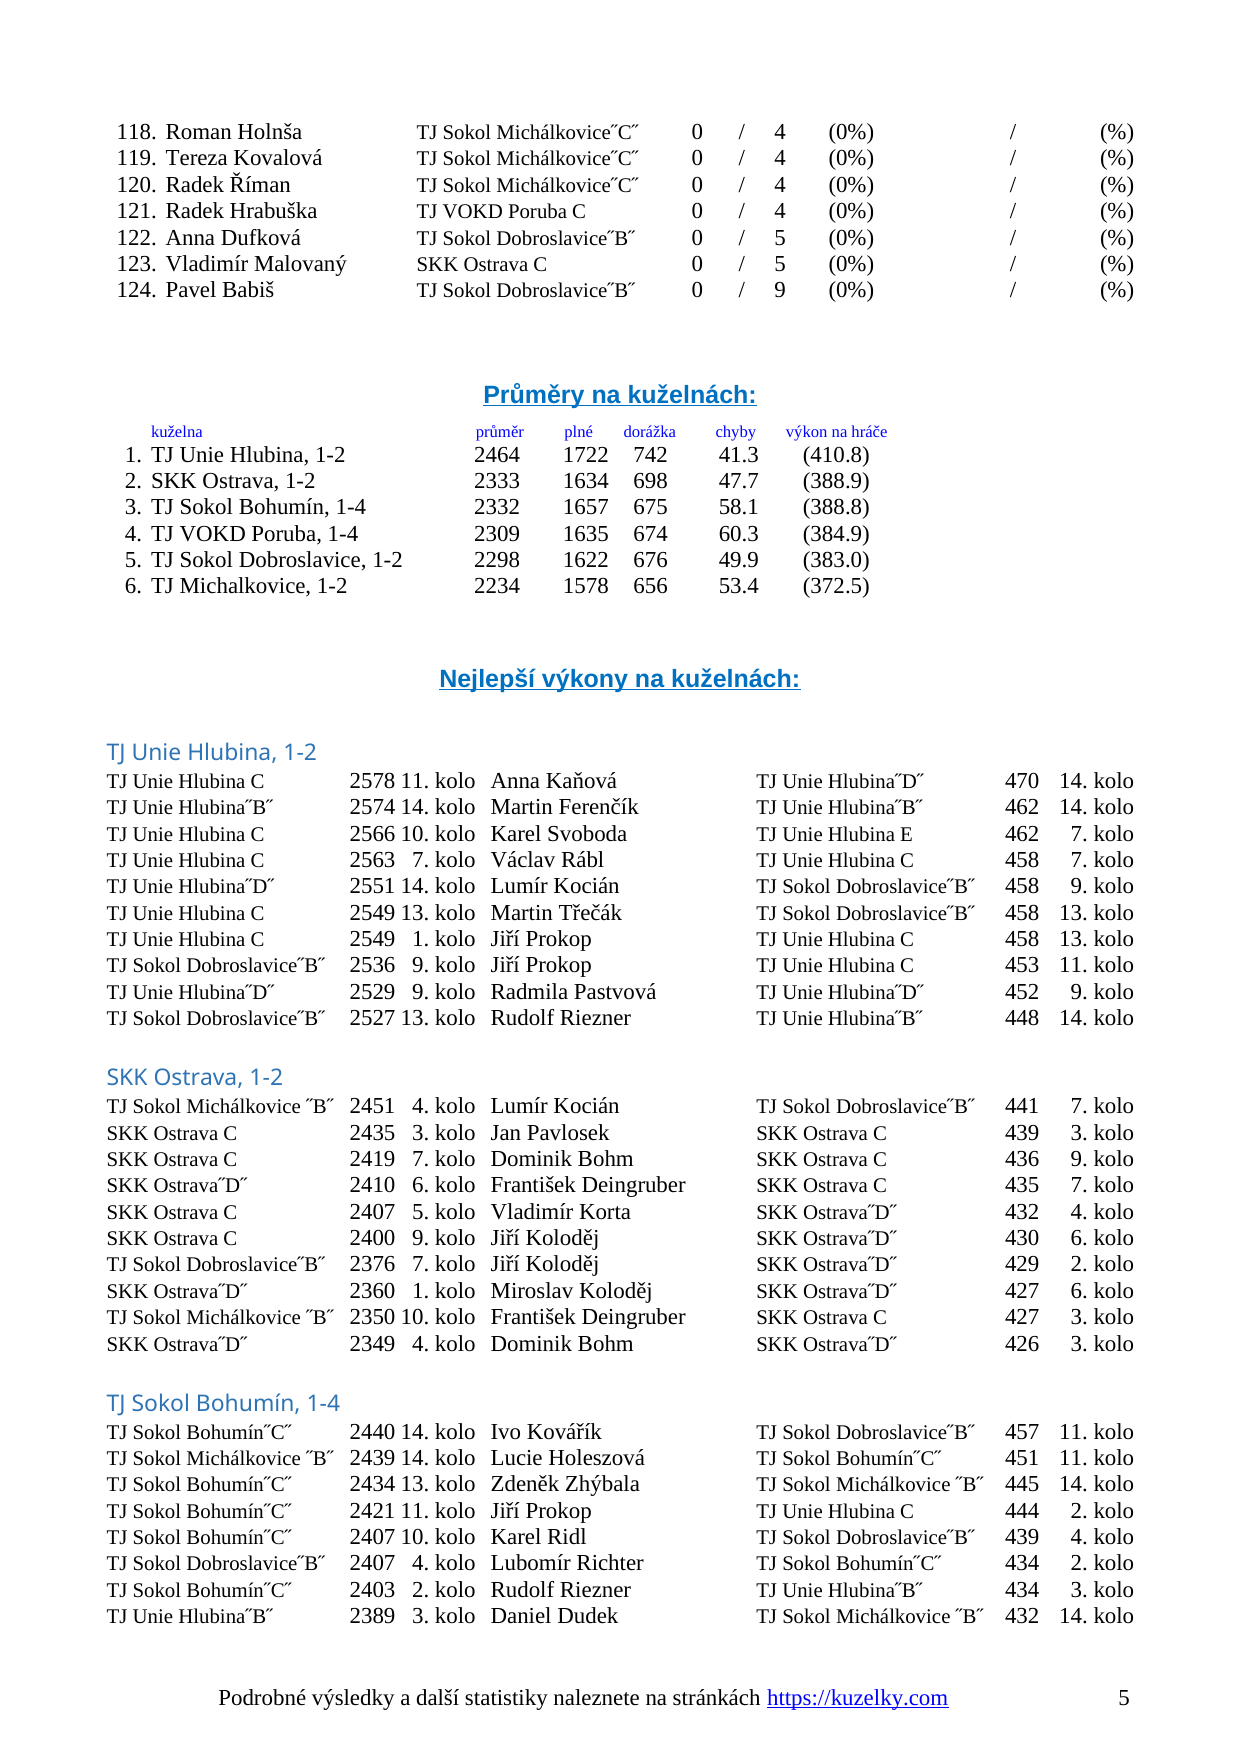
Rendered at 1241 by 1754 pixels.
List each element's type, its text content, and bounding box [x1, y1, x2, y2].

text 119. Tereza Kovalová TJ Sokol Michálkovice˝C˝ 0 / 4 (0%) / (%) [106, 144, 1134, 171]
text 6. TJ Michalkovice, 1-2 2234 1578 656 53.4 (372.5) [106, 572, 1134, 599]
text TJ Sokol Dobroslavice˝B˝ 2376 7. kolo Jiří Koloděj SKK Ostrava˝D˝ 429 2. kolo [106, 1251, 1134, 1277]
text SKK Ostrava C 2435 3. kolo Jan Pavlosek SKK Ostrava C 439 3. kolo [106, 1119, 1134, 1145]
text TJ Unie Hlubina C 2578 11. kolo Anna Kaňová TJ Unie Hlubina˝D˝ 470 14. kolo [106, 767, 1134, 793]
text TJ Sokol Michálkovice ˝B˝ 2439 14. kolo Lucie Holeszová TJ Sokol Bohumín˝C˝ 451 11. kolo [106, 1444, 1134, 1470]
text TJ Unie Hlubina˝B˝ 2574 14. kolo Martin Ferenčík TJ Unie Hlubina˝B˝ 462 14. kolo [106, 793, 1134, 820]
text TJ Unie Hlubina C 2549 1. kolo Jiří Prokop TJ Unie Hlubina C 458 13. kolo [106, 925, 1134, 952]
text TJ Unie Hlubina C 2563 7. kolo Václav Rábl TJ Unie Hlubina C 458 7. kolo [106, 846, 1134, 872]
text TJ Sokol Bohumín˝C˝ 2403 2. kolo Rudolf Riezner TJ Unie Hlubina˝B˝ 434 3. kolo [106, 1576, 1134, 1602]
subtitle TJ Sokol Bohumín, 1-4 [106, 1386, 1134, 1418]
text TJ Unie Hlubina C 2566 10. kolo Karel Svoboda TJ Unie Hlubina E 462 7. kolo [106, 820, 1134, 846]
text TJ Sokol Dobroslavice˝B˝ 2527 13. kolo Rudolf Riezner TJ Unie Hlubina˝B˝ 448 14. kolo [106, 1004, 1134, 1031]
text 123. Vladimír Malovaný SKK Ostrava C 0 / 5 (0%) / (%) [106, 250, 1134, 276]
text TJ Unie Hlubina˝B˝ 2389 3. kolo Daniel Dudek TJ Sokol Michálkovice ˝B˝ 432 14. kolo [106, 1602, 1134, 1628]
text TJ Unie Hlubina˝D˝ 2551 14. kolo Lumír Kocián TJ Sokol Dobroslavice˝B˝ 458 9. kolo [106, 872, 1134, 899]
text SKK Ostrava C 2400 9. kolo Jiří Koloděj SKK Ostrava˝D˝ 430 6. kolo [106, 1224, 1134, 1251]
text TJ Sokol Bohumín˝C˝ 2434 13. kolo Zdeněk Zhýbala TJ Sokol Michálkovice ˝B˝ 445 14. kolo [106, 1470, 1134, 1497]
text 1. TJ Unie Hlubina, 1-2 2464 1722 742 41.3 (410.8) [106, 441, 1134, 467]
subtitle SKK Ostrava, 1-2 [106, 1061, 1134, 1092]
text Průměry na kuželnách: [94, 380, 1145, 409]
text Nejlepší výkony na kuželnách: [94, 664, 1145, 693]
text TJ Sokol Bohumín˝C˝ 2440 14. kolo Ivo Kovářík TJ Sokol Dobroslavice˝B˝ 457 11. kolo [106, 1418, 1134, 1444]
text TJ Sokol Michálkovice ˝B˝ 2350 10. kolo František Deingruber SKK Ostrava C 427 3. kolo [106, 1303, 1134, 1329]
text 4. TJ VOKD Poruba, 1-4 2309 1635 674 60.3 (384.9) [106, 520, 1134, 546]
text SKK Ostrava˝D˝ 2410 6. kolo František Deingruber SKK Ostrava C 435 7. kolo [106, 1171, 1134, 1198]
text 122. Anna Dufková TJ Sokol Dobroslavice˝B˝ 0 / 5 (0%) / (%) [106, 223, 1134, 250]
text SKK Ostrava˝D˝ 2360 1. kolo Miroslav Koloděj SKK Ostrava˝D˝ 427 6. kolo [106, 1277, 1134, 1303]
text TJ Sokol Michálkovice ˝B˝ 2451 4. kolo Lumír Kocián TJ Sokol Dobroslavice˝B˝ 441 7. kolo [106, 1092, 1134, 1119]
text SKK Ostrava˝D˝ 2349 4. kolo Dominik Bohm SKK Ostrava˝D˝ 426 3. kolo [106, 1329, 1134, 1356]
text TJ Sokol Dobroslavice˝B˝ 2536 9. kolo Jiří Prokop TJ Unie Hlubina C 453 11. kolo [106, 952, 1134, 978]
text TJ Unie Hlubina˝D˝ 2529 9. kolo Radmila Pastvová TJ Unie Hlubina˝D˝ 452 9. kolo [106, 978, 1134, 1004]
text TJ Sokol Bohumín˝C˝ 2421 11. kolo Jiří Prokop TJ Unie Hlubina C 444 2. kolo [106, 1497, 1134, 1523]
subtitle TJ Unie Hlubina, 1-2 [106, 736, 1134, 767]
text TJ Sokol Bohumín˝C˝ 2407 10. kolo Karel Ridl TJ Sokol Dobroslavice˝B˝ 439 4. kolo [106, 1523, 1134, 1549]
text TJ Unie Hlubina C 2549 13. kolo Martin Třečák TJ Sokol Dobroslavice˝B˝ 458 13. kolo [106, 899, 1134, 925]
text SKK Ostrava C 2407 5. kolo Vladimír Korta SKK Ostrava˝D˝ 432 4. kolo [106, 1198, 1134, 1224]
text kuželna průměr plné dorážka chyby výkon na hráče [106, 422, 1134, 441]
text SKK Ostrava C 2419 7. kolo Dominik Bohm SKK Ostrava C 436 9. kolo [106, 1145, 1134, 1171]
text 5. TJ Sokol Dobroslavice, 1-2 2298 1622 676 49.9 (383.0) [106, 546, 1134, 572]
text 120. Radek Říman TJ Sokol Michálkovice˝C˝ 0 / 4 (0%) / (%) [106, 171, 1134, 197]
text 3. TJ Sokol Bohumín, 1-4 2332 1657 675 58.1 (388.8) [106, 493, 1134, 520]
text 121. Radek Hrabuška TJ VOKD Poruba C 0 / 4 (0%) / (%) [106, 197, 1134, 223]
text 124. Pavel Babiš TJ Sokol Dobroslavice˝B˝ 0 / 9 (0%) / (%) [106, 276, 1134, 303]
text 118. Roman Holnša TJ Sokol Michálkovice˝C˝ 0 / 4 (0%) / (%) [106, 118, 1134, 144]
text 2. SKK Ostrava, 1-2 2333 1634 698 47.7 (388.9) [106, 467, 1134, 493]
text TJ Sokol Dobroslavice˝B˝ 2407 4. kolo Lubomír Richter TJ Sokol Bohumín˝C˝ 434 2. kolo [106, 1549, 1134, 1576]
